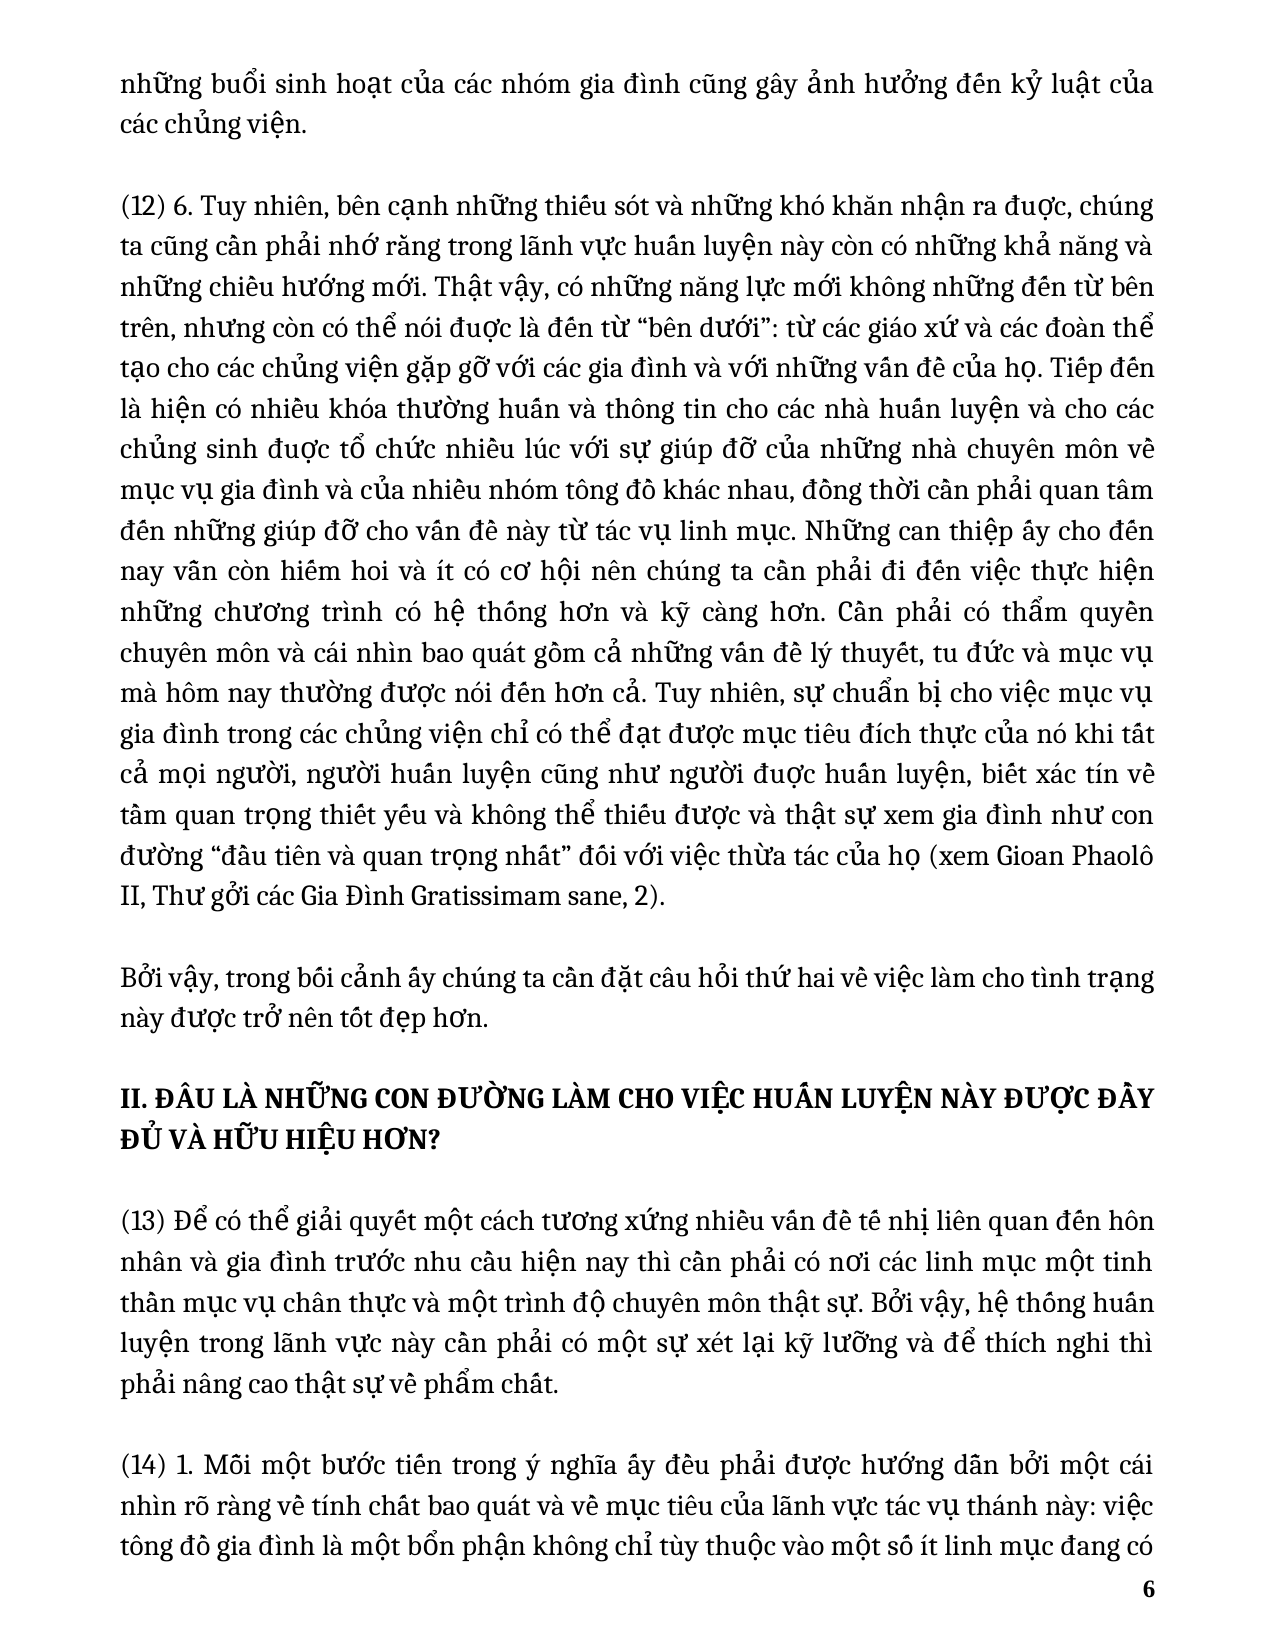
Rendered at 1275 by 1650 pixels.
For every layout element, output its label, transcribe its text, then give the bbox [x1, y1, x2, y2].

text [120, 60, 1155, 141]
text Bởi vậy, trong bối cảnh ấy chúng ta cần đặt câu hỏi thứ hai về việc làm cho tình trạng này được trở nên tốt đẹp hơn. [120, 954, 1155, 1035]
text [120, 1441, 1155, 1563]
text (13) Để có thể giải quyết một cách tương xứng nhiều vấn đề tế nhị liên quan đến hôn nhân và gia đình trước nhu cầu hiện nay thì cần phải có nơi các linh mục một tinh thần mục vụ chân thực và một trình độ chuyên môn thật sự. Bởi vậy, hệ thống huấn luyện trong lãnh vực này cần phải có một sự xét lại kỹ lưỡng và để thích nghi thì phải nâng cao thật sự về phẩm chất. [120, 1197, 1155, 1401]
text II. ĐÂU LÀ NHỮNG CON ĐƯỜNG LÀM CHO VIỆC HUẤN LUYỆN NÀY ĐƯỢC ĐẦY ĐỦ VÀ HỮU HIỆU HƠN? [120, 1076, 1155, 1157]
text (12) 6. Tuy nhiên, bên cạnh những thiếu sót và những khó khăn nhận ra đuợc, chúng ta cũng cần phải nhớ rằng trong lãnh vực huấn luyện này còn có những khả năng và những chiều hướng mới. Thật vậy, có những năng lực mới không những đến từ bên trên, nhưng còn có thể nói đuợc là đến từ “bên dưới”: từ các giáo xứ và các đoàn thể tạo cho các chủng viện gặp gỡ với các gia đình và với những vấn đề của họ. Tiếp đến là hiện có nhiều khóa thường huấn và thông tin cho các nhà huấn luyện và cho các chủng sinh đuợc tổ chức nhiều lúc với sự giúp đỡ của những nhà chuyên môn về mục vụ gia đình và của nhiều nhóm tông đồ khác nhau, đồng thời cần phải quan tâm đến những giúp đỡ cho vấn đề này từ tác vụ linh mục. Những can thiệp ấy cho đến nay vẫn còn hiếm hoi và ít có cơ hội nên chúng ta cần phải đi đến việc thực hiện những chương trình có hệ thống hơn và kỹ càng hơn. Cần phải có thẩm quyền chuyên môn và cái nhìn bao quát gồm cả những vấn đề lý thuyết, tu đức và mục vụ mà hôm nay thường được nói đến hơn cả. Tuy nhiên, sự chuẩn bị cho việc mục vụ gia đình trong các chủng viện chỉ có thể đạt được mục tiêu đích thực của nó khi tất cả mọi người, người huấn luyện cũng như người đuợc huấn luyện, biết xác tín về tầm quan trọng thiết yếu và không thể thiếu được và thật sự xem gia đình như con đường “đầu tiên và quan trọng nhất” đối với việc thừa tác của họ (xem Gioan Phaolô II, Thư gởi các Gia Đình Gratissimam sane, 2). [120, 182, 1155, 913]
